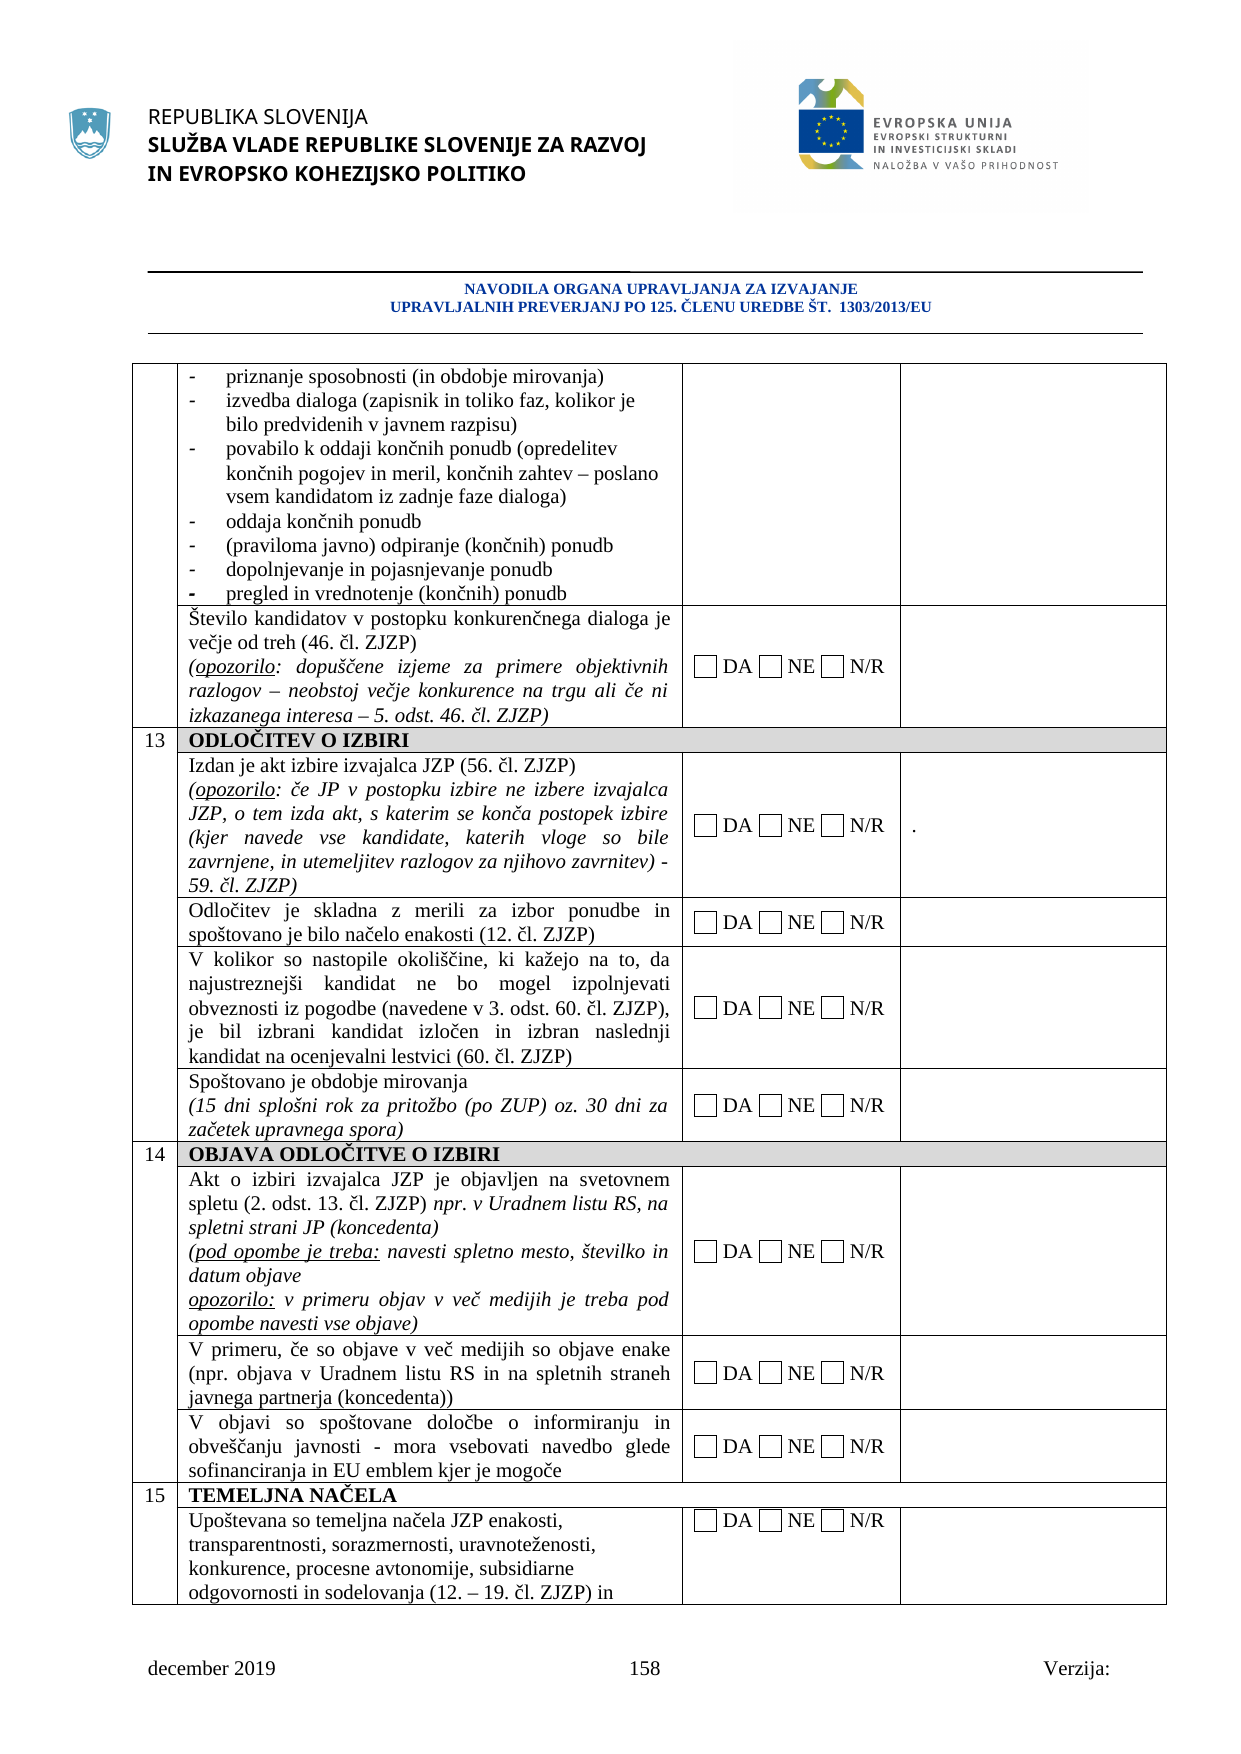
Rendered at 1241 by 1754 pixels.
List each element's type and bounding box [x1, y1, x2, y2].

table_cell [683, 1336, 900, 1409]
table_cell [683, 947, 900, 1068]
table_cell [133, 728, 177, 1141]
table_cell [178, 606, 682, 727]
picture [732, 40, 1089, 213]
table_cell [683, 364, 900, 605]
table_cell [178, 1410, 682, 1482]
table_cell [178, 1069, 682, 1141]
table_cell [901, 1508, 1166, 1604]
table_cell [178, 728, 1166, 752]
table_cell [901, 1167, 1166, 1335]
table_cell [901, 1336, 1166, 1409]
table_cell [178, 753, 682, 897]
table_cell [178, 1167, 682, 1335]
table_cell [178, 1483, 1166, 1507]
picture [63, 102, 114, 159]
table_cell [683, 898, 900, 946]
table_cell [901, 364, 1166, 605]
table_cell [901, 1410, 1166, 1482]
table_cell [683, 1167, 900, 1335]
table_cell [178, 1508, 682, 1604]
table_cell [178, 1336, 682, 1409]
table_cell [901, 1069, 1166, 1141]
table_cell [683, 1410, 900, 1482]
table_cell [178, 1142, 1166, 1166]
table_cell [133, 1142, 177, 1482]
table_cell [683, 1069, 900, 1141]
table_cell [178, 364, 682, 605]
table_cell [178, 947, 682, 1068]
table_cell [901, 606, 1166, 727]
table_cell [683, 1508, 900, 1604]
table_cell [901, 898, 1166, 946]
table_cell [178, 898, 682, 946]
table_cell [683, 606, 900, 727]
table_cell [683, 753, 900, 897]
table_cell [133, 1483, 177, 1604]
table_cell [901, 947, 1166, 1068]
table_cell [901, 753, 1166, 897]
